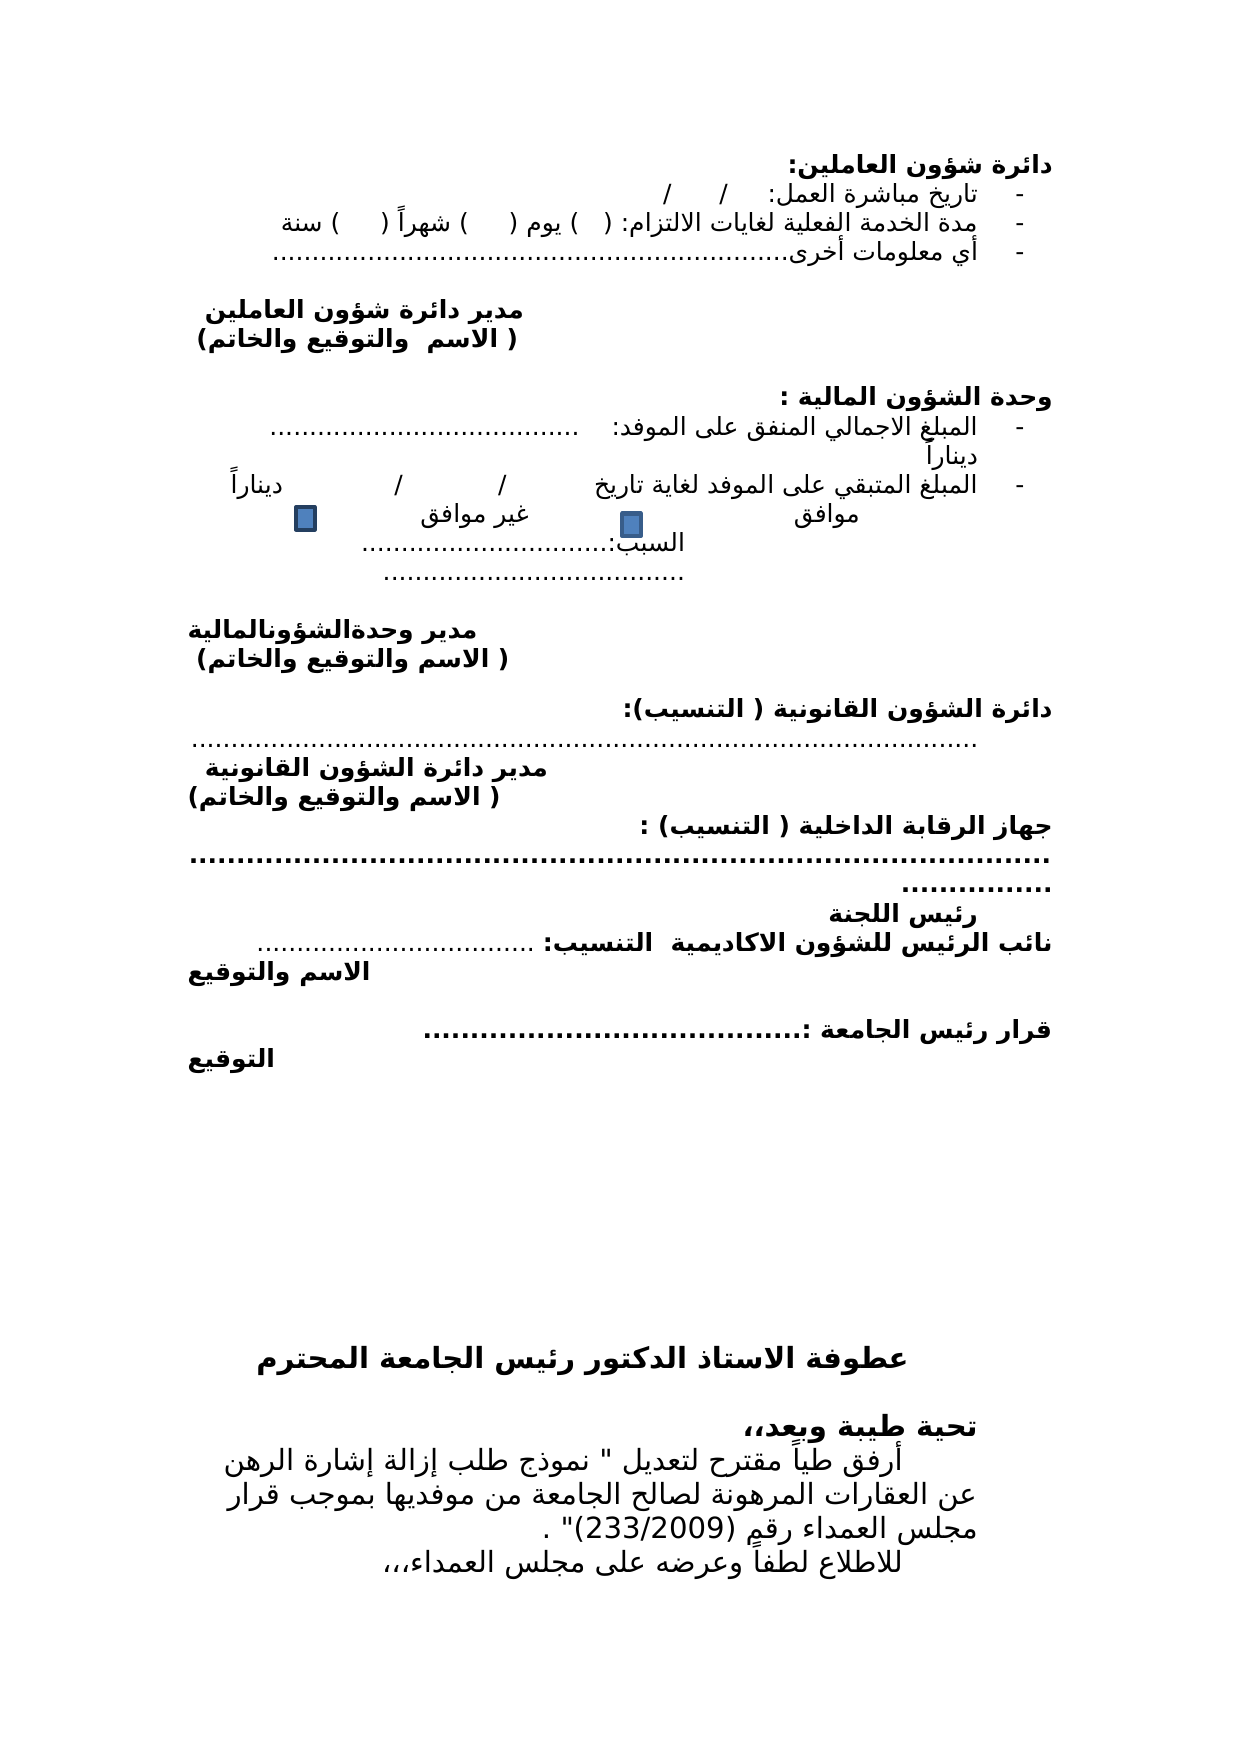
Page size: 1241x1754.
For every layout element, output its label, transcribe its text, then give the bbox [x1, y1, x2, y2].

text نائب الرئيس للشؤون الاكاديمية التنسيب: ................................... [187, 928, 1053, 957]
text قرار رئيس الجامعة :........................................ [187, 1015, 1053, 1044]
list مدير دائرة شؤون العاملين [187, 295, 978, 324]
text دائرة الشؤون القانونية ( التنسيب): [187, 694, 1053, 724]
text رئيس اللجنة [187, 899, 978, 928]
text ................................................................................................... [187, 724, 978, 753]
text وحدة الشؤون المالية : [187, 382, 1053, 412]
list ( الاسم والتوقيع والخاتم) [187, 644, 978, 674]
list أي معلومات أخرى................................................................. [187, 237, 1015, 267]
list المبلغ المتبقي على الموفد لغاية تاريخ / / ديناراً [187, 470, 1015, 499]
list موافق غير موافق [187, 499, 978, 528]
text عطوفة الاستاذ الدكتور رئيس الجامعة المحترم [187, 1342, 978, 1376]
list تاريخ مباشرة العمل: / / [187, 179, 1015, 208]
list ...................................... [187, 557, 978, 587]
text مدير دائرة الشؤون القانونية [187, 753, 978, 782]
list مدير وحدةالشؤونالمالية [187, 615, 978, 644]
text تحية طيبة وبعد،، [187, 1409, 978, 1443]
text أرفق طياً مقترح لتعديل " نموذج طلب إزالة إشارة الرهن عن العقارات المرهونة لصالح الجامعة من موفديها بموجب قرار مجلس العمداء رقم (233/2009)" . [187, 1443, 978, 1545]
list السبب:............................... [187, 528, 978, 557]
text ( الاسم والتوقيع والخاتم) [187, 782, 978, 811]
list المبلغ الاجمالي المنفق على الموفد: ....................................... ديناراً [187, 412, 1015, 470]
text جهاز الرقابة الداخلية ( التنسيب) : [187, 811, 1053, 840]
text للاطلاع لطفاً وعرضه على مجلس العمداء،،، [187, 1545, 978, 1579]
text التوقيع [187, 1044, 1053, 1073]
text الاسم والتوقيع [187, 957, 978, 986]
text دائرة شؤون العاملين: [187, 150, 1053, 179]
list ( الاسم والتوقيع والخاتم) [187, 324, 978, 354]
list مدة الخدمة الفعلية لغايات الالتزام: ( ) يوم ( ) شهراً ( ) سنة [187, 208, 1015, 237]
text ........................................................................................................... [187, 840, 1053, 899]
